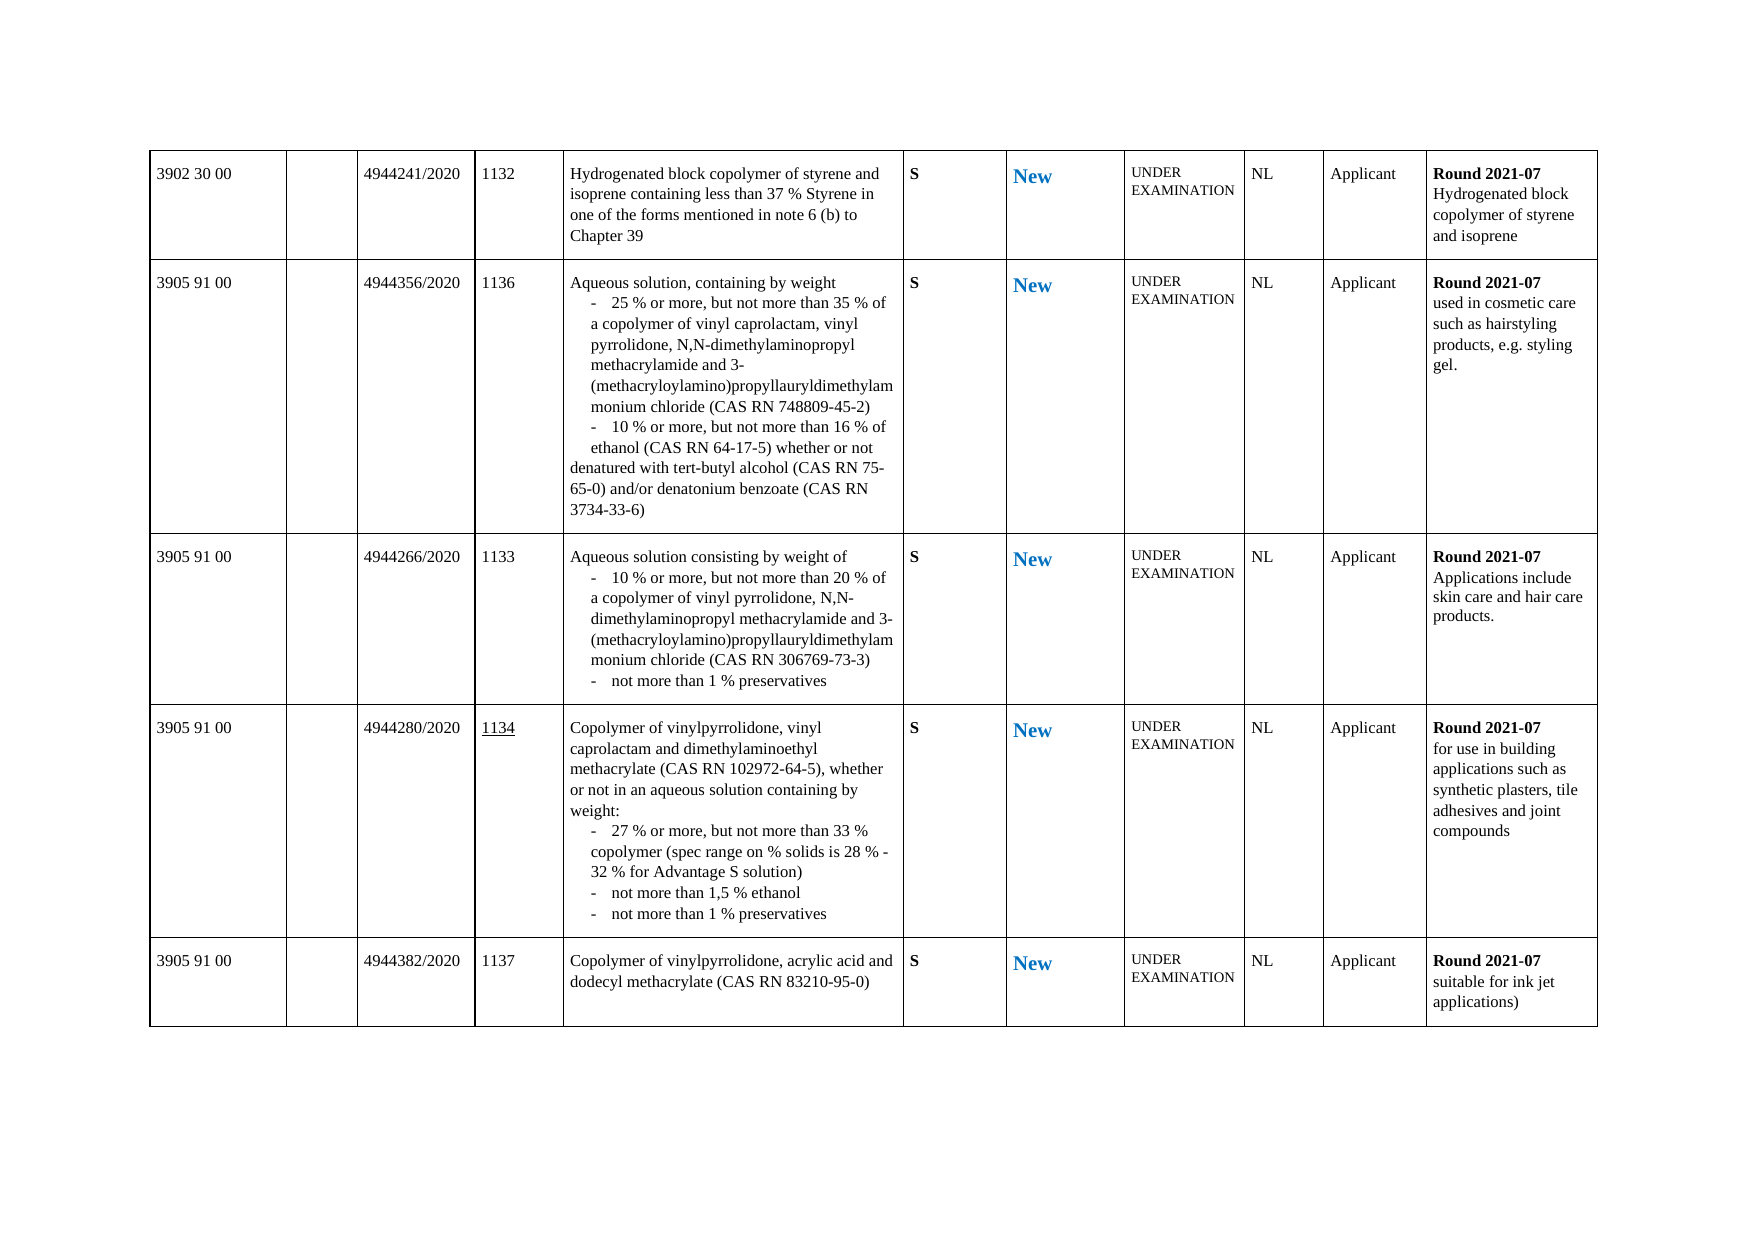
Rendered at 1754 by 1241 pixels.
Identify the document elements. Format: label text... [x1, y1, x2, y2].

table_cell Applicant [1324, 705, 1426, 937]
table_cell New [1007, 151, 1124, 259]
table_cell 3905 91 00 [151, 260, 286, 533]
table_cell S [904, 705, 1006, 937]
table_cell Applicant [1324, 534, 1426, 704]
table_cell Aqueous solution consisting by weight of 10 % or more, but not more than 20 % of a copolymer of vinyl pyrrolidone, N,N-dimethylaminopropyl methacrylamide and 3-(methacryloylamino)propyllauryldimethylammonium chloride (CAS RN 306769-73-3) not more than 1 % preservatives [564, 534, 903, 704]
table_cell New [1007, 260, 1124, 533]
table_cell UNDER EXAMINATION [1125, 151, 1244, 259]
table_cell Round 2021-07 used in cosmetic care such as hairstyling products, e.g. styling gel. [1427, 260, 1597, 533]
table_cell 1136 [476, 260, 563, 533]
table_cell 3905 91 00 [151, 705, 286, 937]
table_cell [287, 151, 357, 259]
table_cell Aqueous solution, containing by weight 25 % or more, but not more than 35 % of a copolymer of vinyl caprolactam, vinyl pyrrolidone, N,N-dimethylaminopropyl methacrylamide and 3-(methacryloylamino)propyllauryldimethylammonium chloride (CAS RN 748809-45-2) 10 % or more, but not more than 16 % of ethanol (CAS RN 64-17-5) whether or not denatured with tert-butyl alcohol (CAS RN 75-65-0) and/or denatonium benzoate (CAS RN 3734-33-6) [564, 260, 903, 533]
table_cell S [904, 260, 1006, 533]
table_cell Applicant [1324, 938, 1426, 1026]
table_cell Round 2021-07 suitable for ink jet applications) [1427, 938, 1597, 1026]
table_cell 1133 [476, 534, 563, 704]
table_cell NL [1245, 151, 1323, 259]
table_cell 1137 [476, 938, 563, 1026]
table_cell 4944382/2020 [358, 938, 474, 1026]
table_cell Applicant [1324, 151, 1426, 259]
table_cell [287, 534, 357, 704]
table_cell NL [1245, 705, 1323, 937]
table_cell Round 2021-07 for use in building applications such as synthetic plasters, tile adhesives and joint compounds [1427, 705, 1597, 937]
table_cell Round 2021-07 Hydrogenated block copolymer of styrene and isoprene [1427, 151, 1597, 259]
table_cell NL [1245, 534, 1323, 704]
table_cell 3905 91 00 [151, 938, 286, 1026]
table_cell 3902 30 00 [151, 151, 286, 259]
table_cell UNDER EXAMINATION [1125, 534, 1244, 704]
table_cell [287, 938, 357, 1026]
table_cell S [904, 151, 1006, 259]
table_cell 3905 91 00 [151, 534, 286, 704]
table_cell 4944356/2020 [358, 260, 474, 533]
table_cell UNDER EXAMINATION [1125, 705, 1244, 937]
table_cell 1134 [476, 705, 563, 937]
table_cell New [1007, 534, 1124, 704]
table_cell [287, 260, 357, 533]
table_cell Hydrogenated block copolymer of styrene and isoprene containing less than 37 % Styrene in one of the forms mentioned in note 6 (b) to Chapter 39 [564, 151, 903, 259]
table_cell 1132 [476, 151, 563, 259]
table_cell New [1007, 938, 1124, 1026]
table_cell Copolymer of vinylpyrrolidone, acrylic acid and dodecyl methacrylate (CAS RN 83210-95-0) [564, 938, 903, 1026]
table_cell Copolymer of vinylpyrrolidone, vinyl caprolactam and dimethylaminoethyl methacrylate (CAS RN 102972-64-5), whether or not in an aqueous solution containing by weight: 27 % or more, but not more than 33 % copolymer (spec range on % solids is 28 % -32 % for Advantage S solution) not more than 1,5 % ethanol not more than 1 % preservatives [564, 705, 903, 937]
table_cell [287, 705, 357, 937]
table_cell S [904, 534, 1006, 704]
table_cell New [1007, 705, 1124, 937]
table_cell NL [1245, 938, 1323, 1026]
table_cell Round 2021-07 Applications include skin care and hair care products. [1427, 534, 1597, 704]
table_cell Applicant [1324, 260, 1426, 533]
table_cell UNDER EXAMINATION [1125, 260, 1244, 533]
table_cell 4944280/2020 [358, 705, 474, 937]
table_cell 4944241/2020 [358, 151, 474, 259]
table_cell NL [1245, 260, 1323, 533]
table_cell S [904, 938, 1006, 1026]
table_cell UNDER EXAMINATION [1125, 938, 1244, 1026]
table_cell 4944266/2020 [358, 534, 474, 704]
